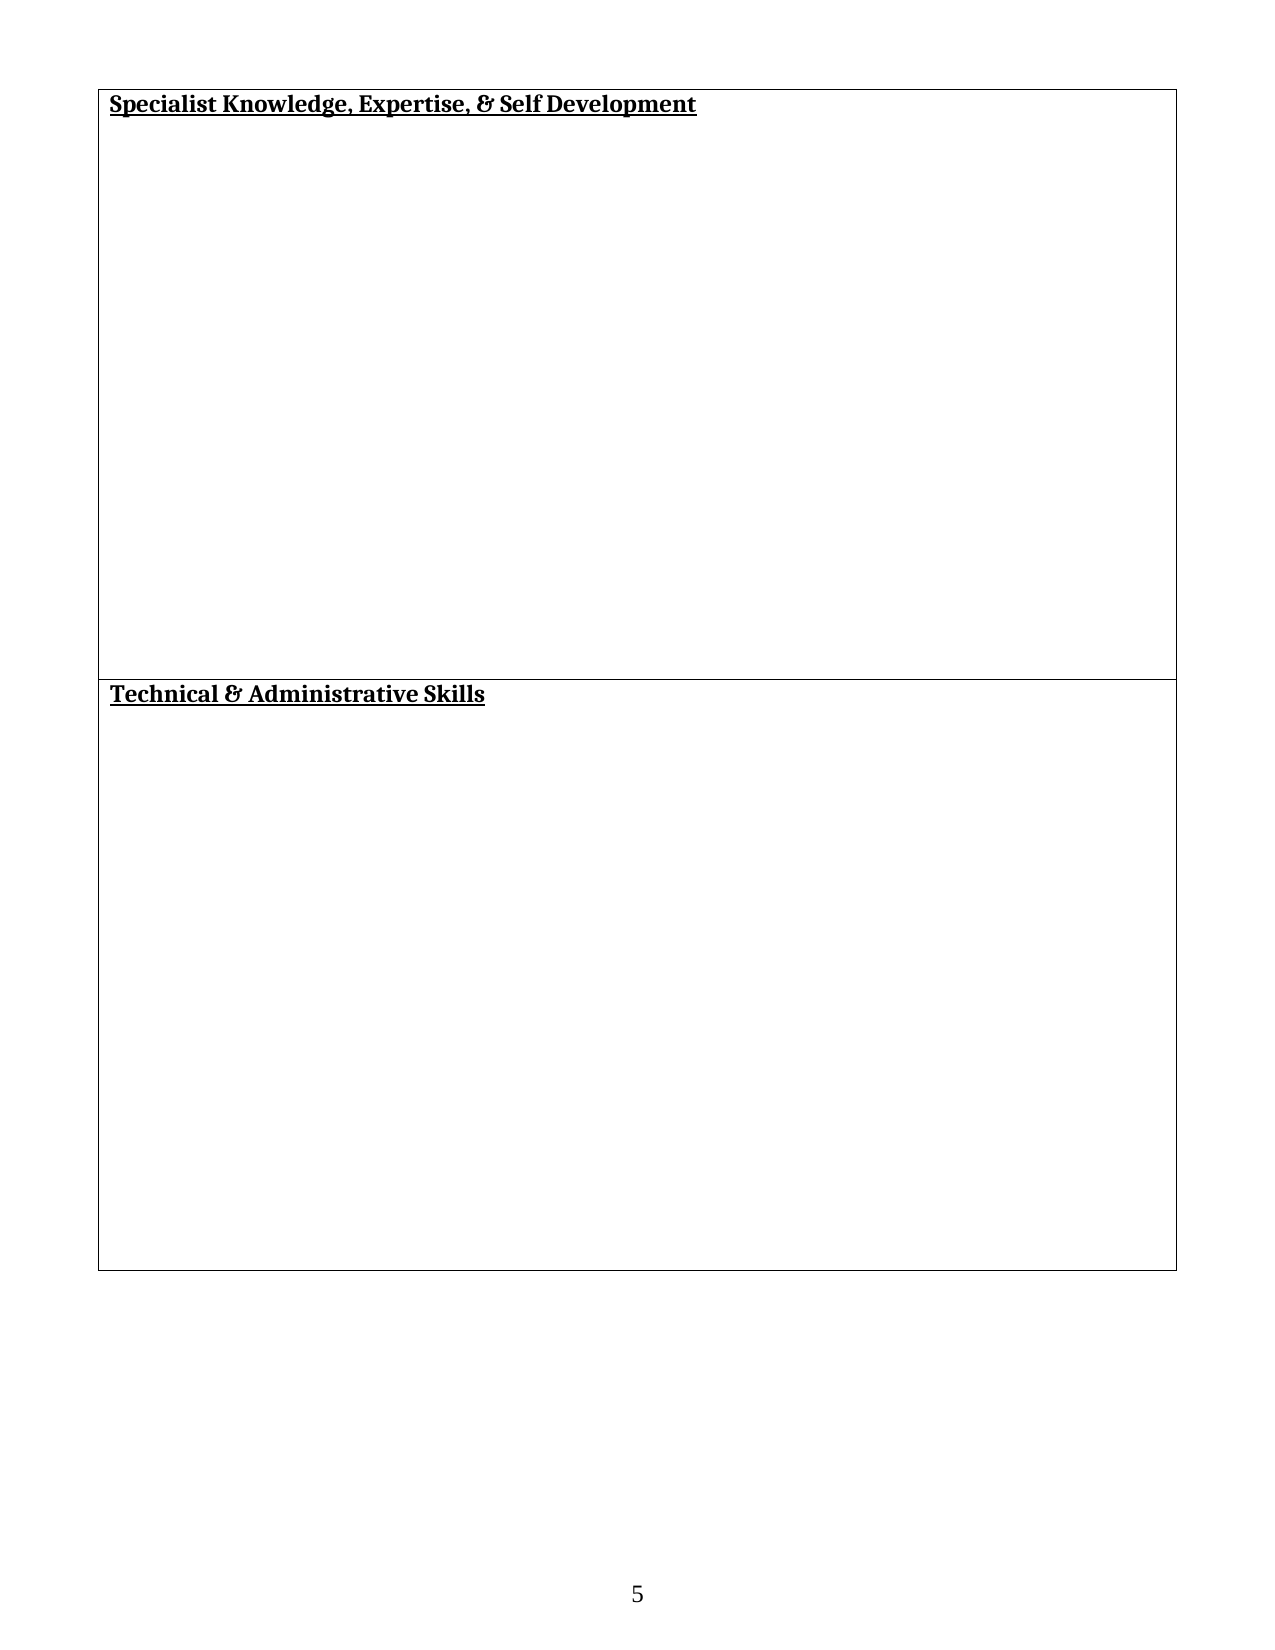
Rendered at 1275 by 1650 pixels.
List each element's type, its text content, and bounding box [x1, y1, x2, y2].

table_cell Technical & Administrative Skills [99, 680, 1176, 1270]
table_header Specialist Knowledge, Expertise, & Self Development [99, 90, 1176, 679]
